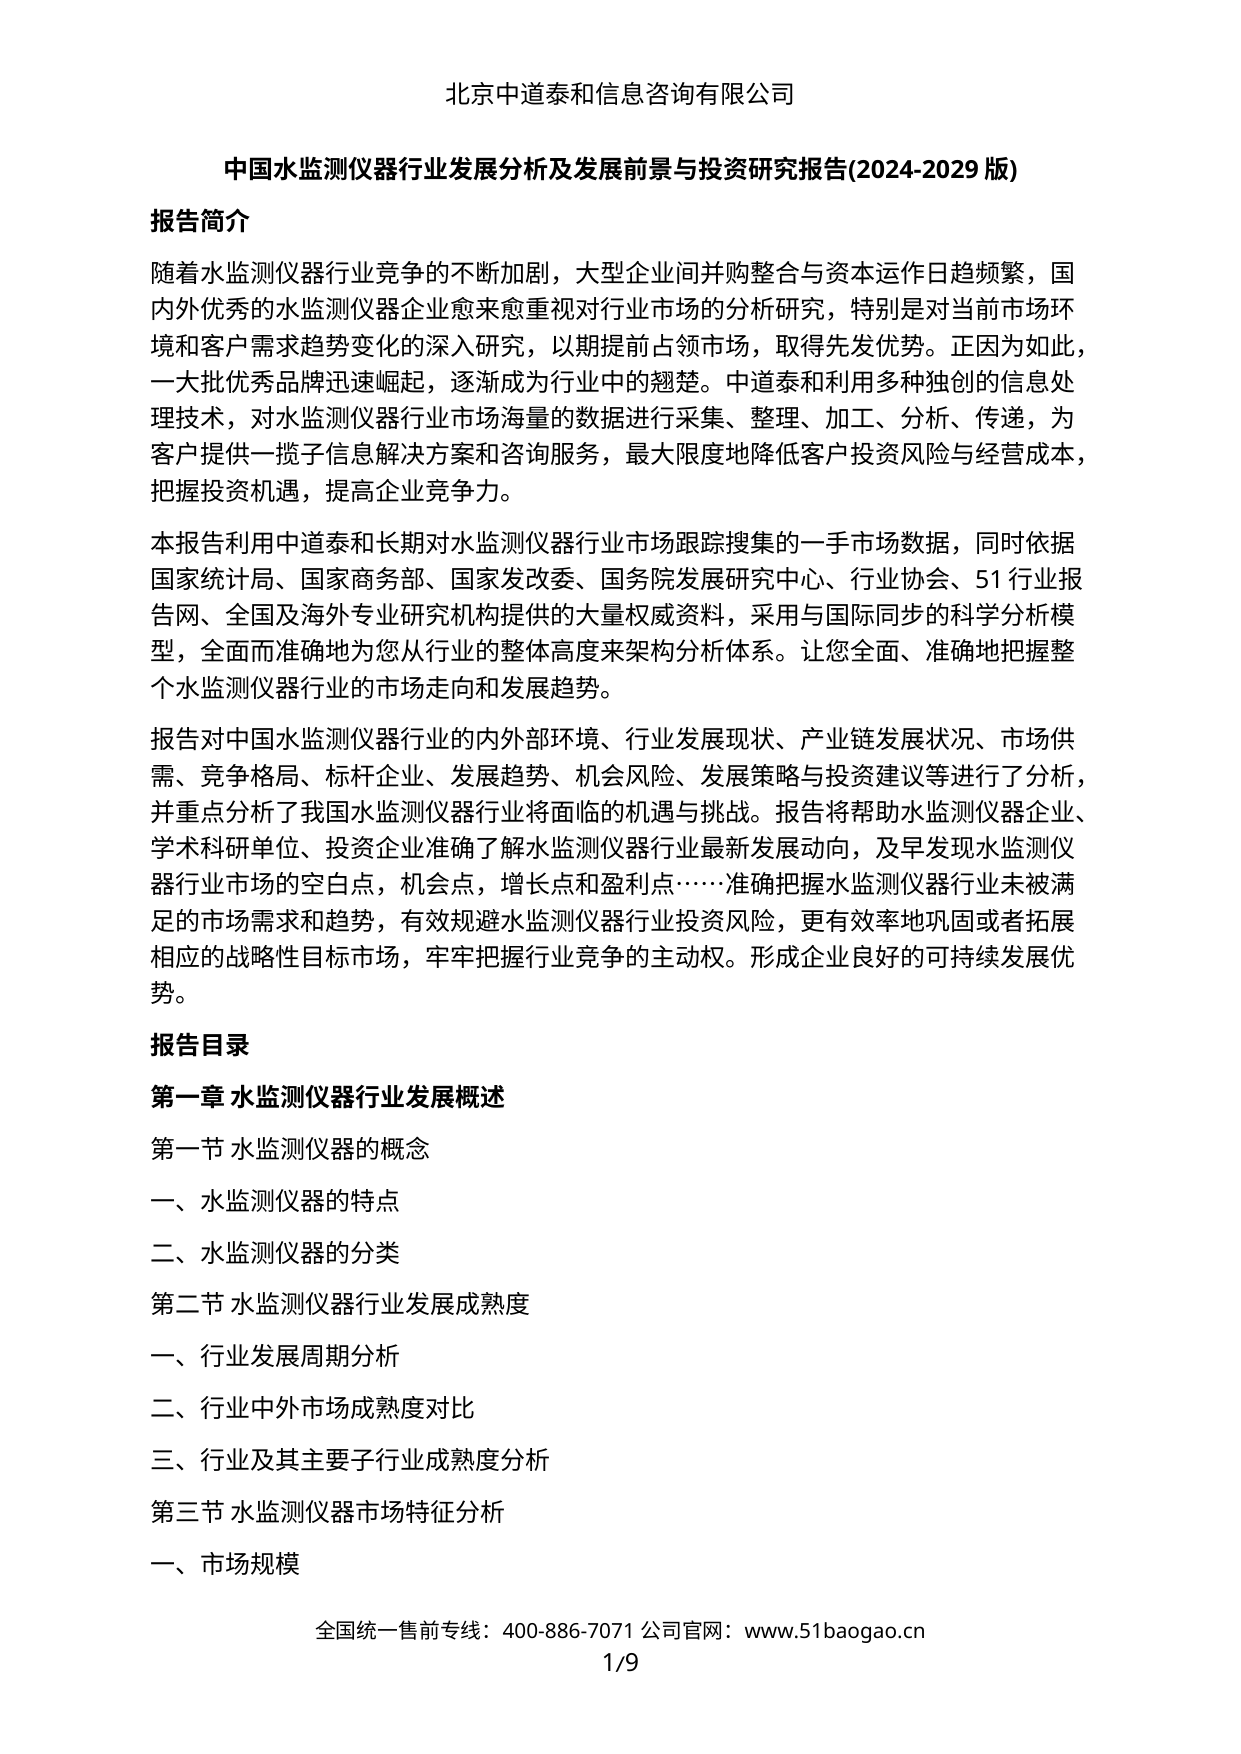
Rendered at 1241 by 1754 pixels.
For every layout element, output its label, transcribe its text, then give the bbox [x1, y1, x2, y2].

text 二、行业中外市场成熟度对比 [150, 1389, 1090, 1425]
text 第三节 水监测仪器市场特征分析 [150, 1492, 1090, 1529]
text 一、水监测仪器的特点 [150, 1181, 1090, 1217]
text 第二节 水监测仪器行业发展成熟度 [150, 1285, 1090, 1321]
text 三、行业及其主要子行业成熟度分析 [150, 1441, 1090, 1477]
text 一、行业发展周期分析 [150, 1337, 1090, 1373]
text 报告目录 [150, 1026, 1090, 1062]
text 第一章 水监测仪器行业发展概述 [150, 1077, 1090, 1114]
text 二、水监测仪器的分类 [150, 1233, 1090, 1269]
text 报告对中国水监测仪器行业的内外部环境、行业发展现状、产业链发展状况、市场供需、竞争格局、标杆企业、发展趋势、机会风险、发展策略与投资建议等进行了分析，并重点分析了我国水监测仪器行业将面临的机遇与挑战。报告将帮助水监测仪器企业、学术科研单位、投资企业准确了解水监测仪器行业最新发展动向，及早发现水监测仪器行业市场的空白点，机会点，增长点和盈利点……准确把握水监测仪器行业未被满足的市场需求和趋势，有效规避水监测仪器行业投资风险，更有效率地巩固或者拓展相应的战略性目标市场，牢牢把握行业竞争的主动权。形成企业良好的可持续发展优势。 [150, 720, 1090, 1010]
text 本报告利用中道泰和长期对水监测仪器行业市场跟踪搜集的一手市场数据，同时依据国家统计局、国家商务部、国家发改委、国务院发展研究中心、行业协会、51行业报告网、全国及海外专业研究机构提供的大量权威资料，采用与国际同步的科学分析模型，全面而准确地为您从行业的整体高度来架构分析体系。让您全面、准确地把握整个水监测仪器行业的市场走向和发展趋势。 [150, 523, 1090, 704]
text 一、市场规模 [150, 1544, 1090, 1581]
text 报告简介 [150, 202, 1090, 238]
text 随着水监测仪器行业竞争的不断加剧，大型企业间并购整合与资本运作日趋频繁，国内外优秀的水监测仪器企业愈来愈重视对行业市场的分析研究，特别是对当前市场环境和客户需求趋势变化的深入研究，以期提前占领市场，取得先发优势。正因为如此，一大批优秀品牌迅速崛起，逐渐成为行业中的翘楚。中道泰和利用多种独创的信息处理技术，对水监测仪器行业市场海量的数据进行采集、整理、加工、分析、传递，为客户提供一揽子信息解决方案和咨询服务，最大限度地降低客户投资风险与经营成本，把握投资机遇，提高企业竞争力。 [150, 254, 1090, 507]
text 中国水监测仪器行业发展分析及发展前景与投资研究报告(2024-2029版) [150, 150, 1090, 186]
text 第一节 水监测仪器的概念 [150, 1129, 1090, 1166]
